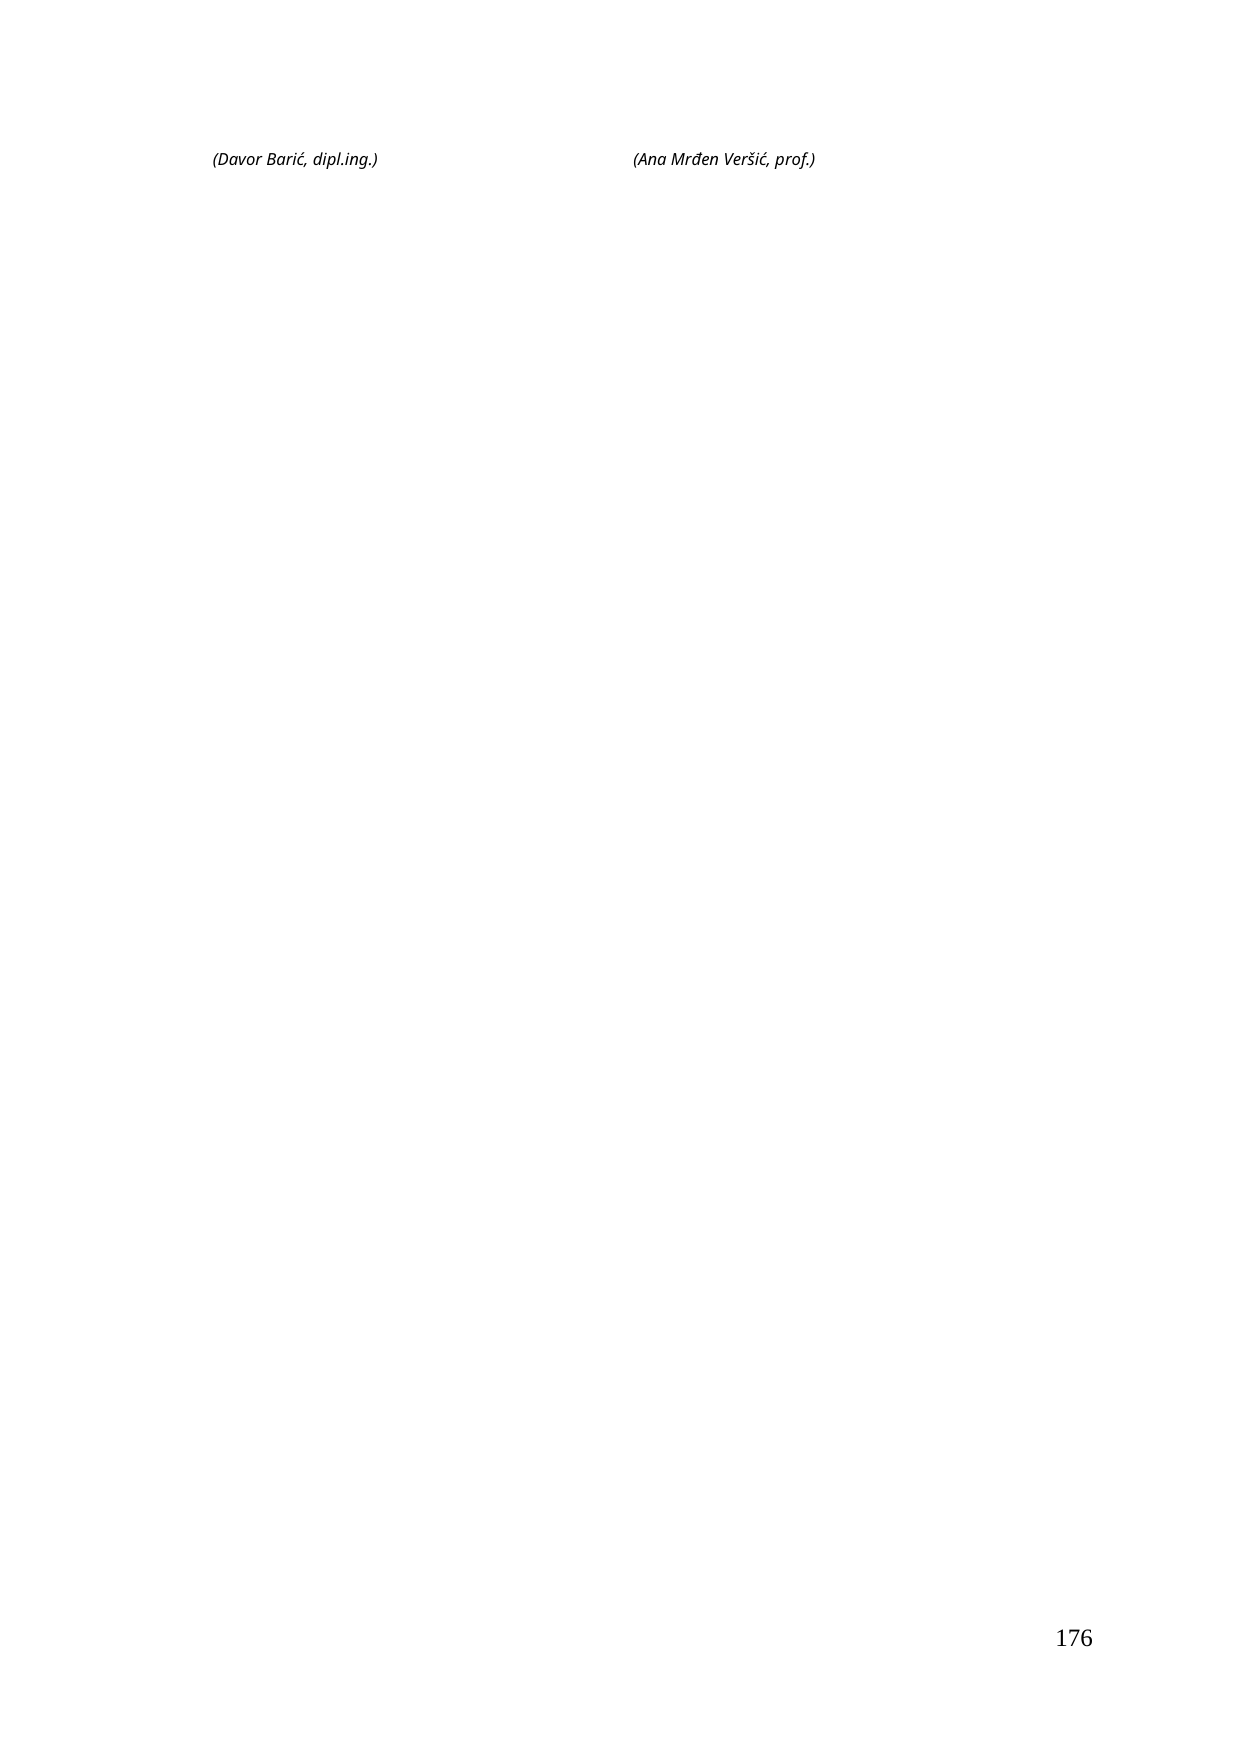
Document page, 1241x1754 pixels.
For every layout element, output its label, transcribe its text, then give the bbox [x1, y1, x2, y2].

text (Davor Barić, dipl.ing.) (Ana Mrđen Veršić, prof.) [148, 148, 1093, 170]
